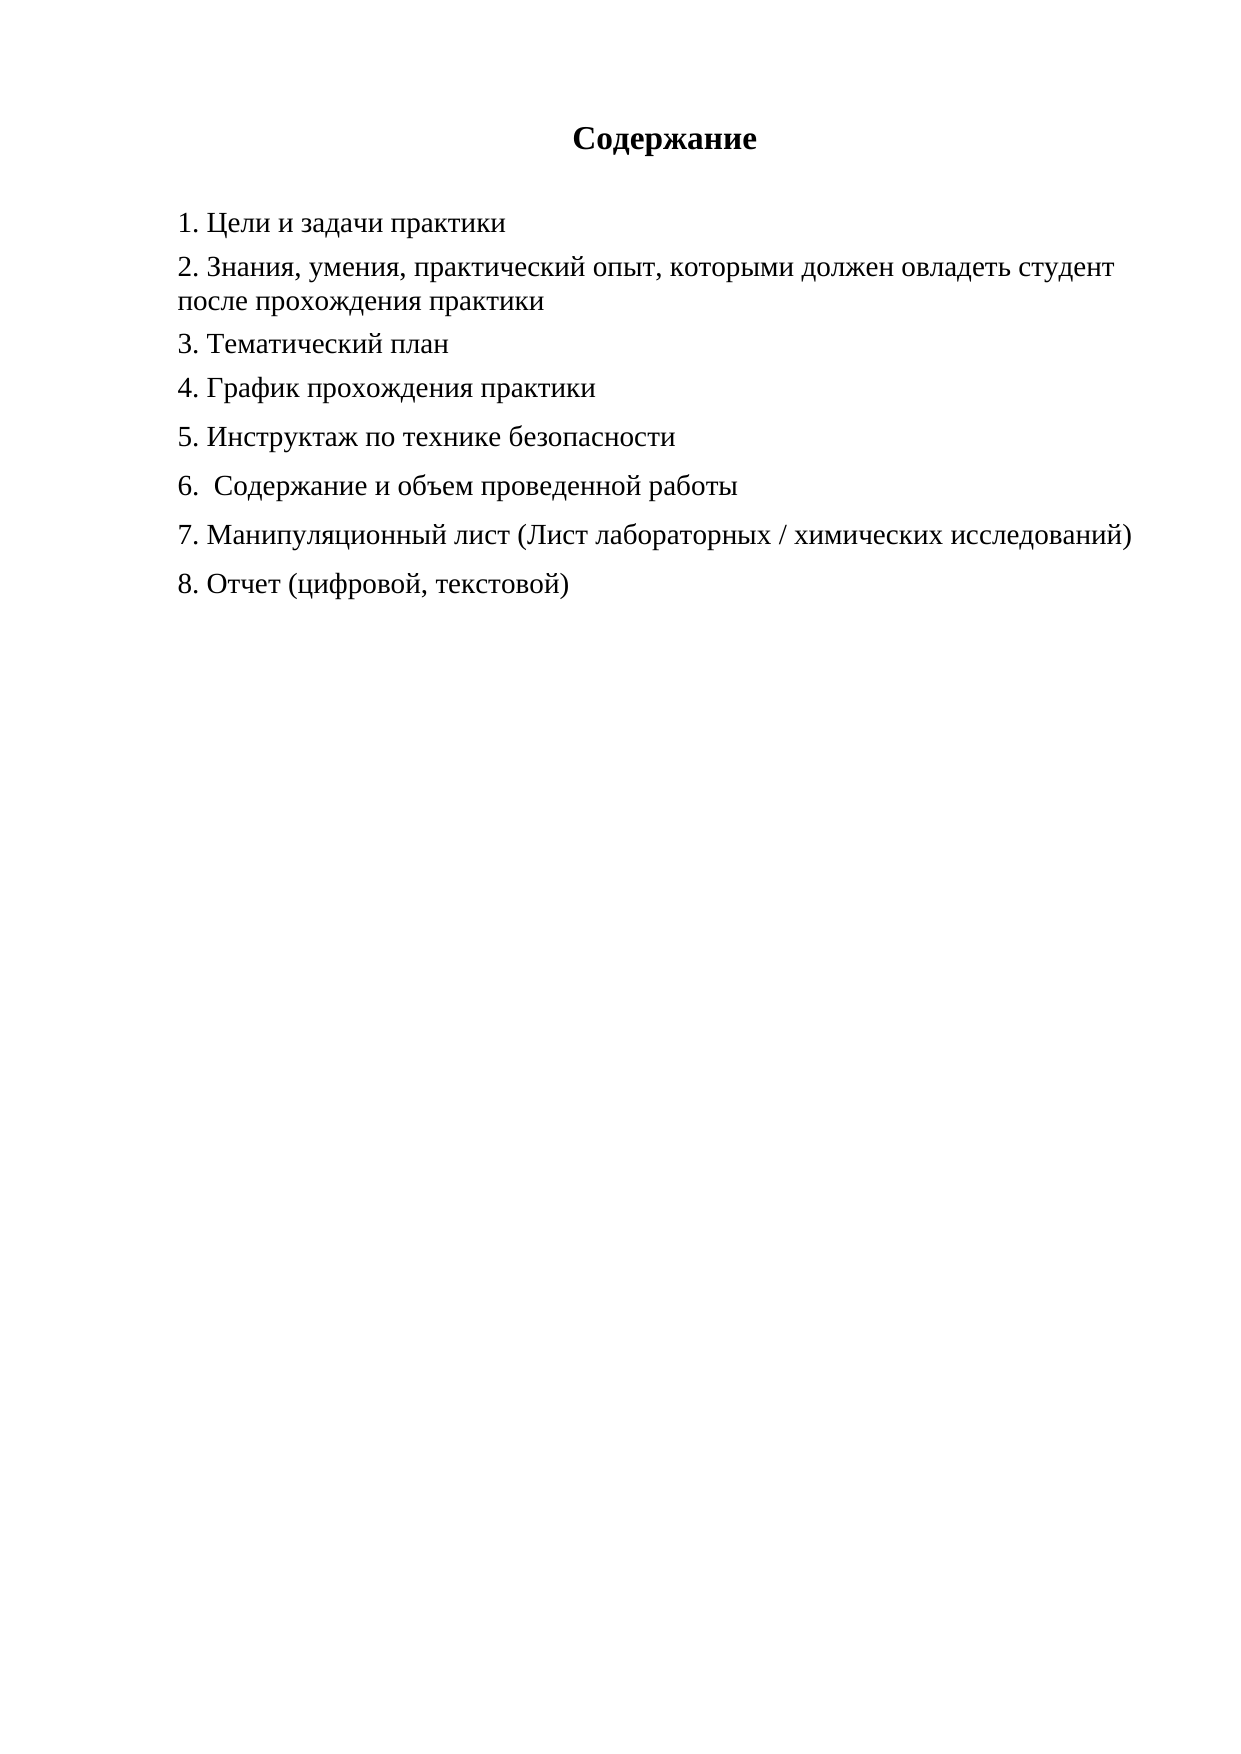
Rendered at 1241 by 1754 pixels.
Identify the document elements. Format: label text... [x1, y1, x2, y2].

subtitle 3. Тематический план [177, 327, 1152, 360]
text 6. Содержание и объем проведенной работы [177, 468, 1152, 502]
subtitle Содержание [177, 118, 1152, 156]
text 5. Инструктаж по технике безопасности [177, 419, 1152, 453]
text 4. График прохождения практики [177, 371, 1152, 404]
text 7. Манипуляционный лист (Лист лабораторных / химических исследований) [177, 517, 1152, 551]
text 8. Отчет (цифровой, текстовой) [177, 566, 1152, 600]
subtitle 1. Цели и задачи практики [177, 205, 1152, 239]
subtitle 2. Знания, умения, практический опыт, которыми должен овладеть студент после прохождения практики [177, 249, 1152, 316]
